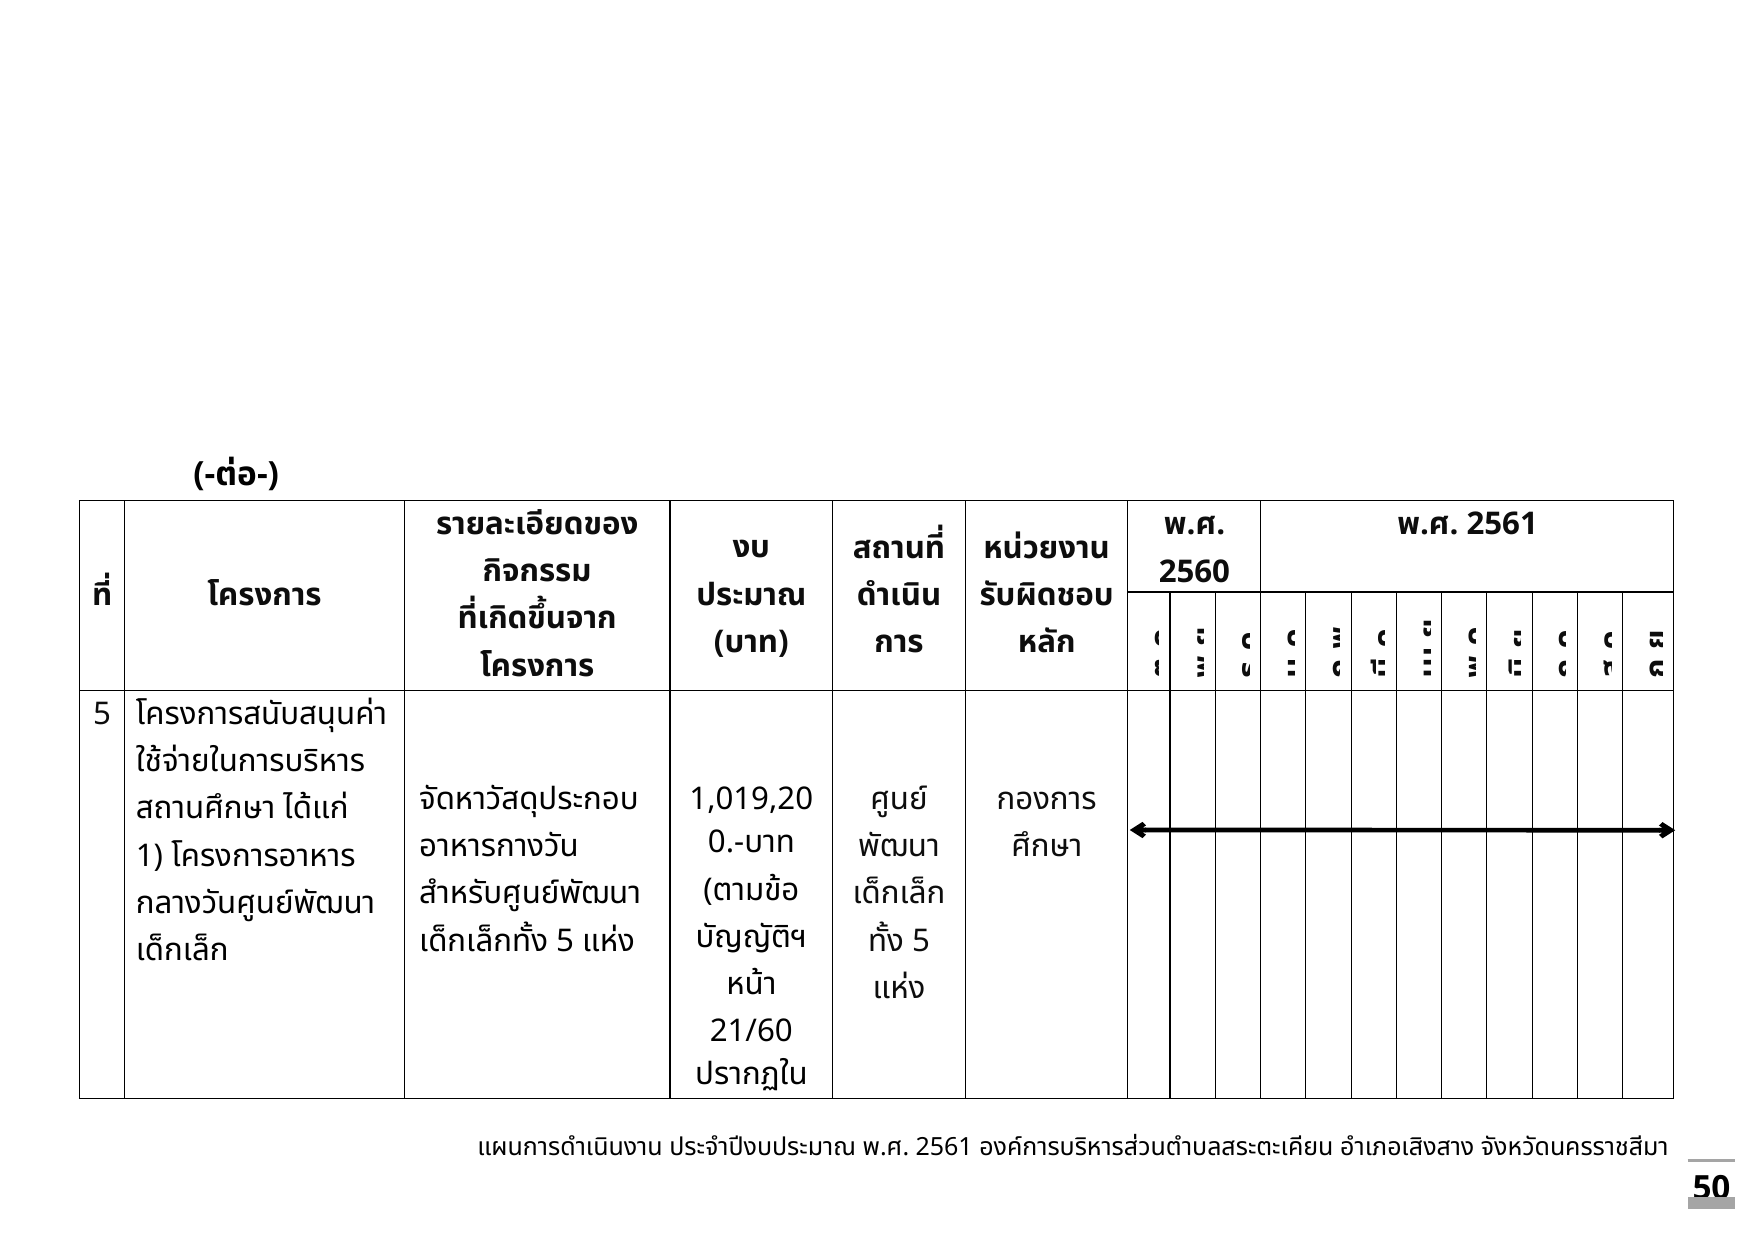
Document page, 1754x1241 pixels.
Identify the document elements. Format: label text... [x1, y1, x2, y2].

table_header โครงการ [125, 501, 404, 690]
table_cell เม.ย. [1397, 593, 1441, 690]
table_cell [1578, 691, 1622, 827]
table_cell [1442, 833, 1486, 1098]
table_cell ม.ค. [1261, 593, 1305, 690]
table_cell [1216, 833, 1260, 1098]
table_cell [1352, 691, 1396, 827]
table_cell ก.พ. [1306, 593, 1351, 690]
table_cell [1533, 833, 1577, 1098]
table_cell 5 [80, 691, 124, 1098]
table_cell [833, 691, 965, 1098]
table_cell ธ.ค. [1216, 593, 1260, 690]
table_cell [1306, 691, 1351, 827]
table_cell พ.ค. [1442, 593, 1486, 690]
table_cell มี.ค. [1352, 593, 1396, 690]
table_cell [1216, 691, 1260, 827]
table_cell พ.ย. [1171, 593, 1215, 690]
text (-ต่อ-) [118, 450, 1668, 500]
table_cell [1128, 691, 1169, 1098]
table_header หน่วยงาน รับผิดชอบหลัก [966, 501, 1127, 690]
table_cell [1442, 691, 1486, 827]
table_cell [1171, 833, 1215, 1098]
table_cell [1623, 691, 1673, 828]
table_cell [405, 691, 669, 1098]
table_cell [1261, 833, 1305, 1098]
table_cell [1397, 691, 1441, 827]
table_header รายละเอียดของกิจกรรม ที่เกิดขึ้นจากโครงการ [405, 501, 669, 690]
table_cell [1487, 833, 1532, 1098]
table_cell [1306, 833, 1351, 1098]
table_cell [1397, 833, 1441, 1098]
table_cell มิ.ย. [1487, 593, 1532, 690]
table_cell [1487, 691, 1532, 827]
table_header พ.ศ. 2561 [1261, 501, 1673, 591]
table_cell [1261, 691, 1305, 827]
table_header ที่ [80, 501, 124, 690]
table_header สถานที่ ดำเนินการ [833, 501, 965, 690]
table_cell กองการศึกษา [966, 691, 1127, 1098]
table_cell [1352, 833, 1396, 1098]
table_cell [1171, 691, 1215, 827]
table_cell ก.ค. [1533, 593, 1577, 690]
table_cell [671, 691, 832, 1098]
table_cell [125, 691, 404, 1098]
table_header พ.ศ. 2560 [1128, 501, 1260, 591]
table_cell ก.ย. [1623, 593, 1673, 690]
table_cell [1623, 833, 1673, 1098]
table_cell ต.ค. [1128, 593, 1169, 690]
table_cell ส.ค. [1578, 593, 1622, 690]
table_cell [1533, 691, 1577, 827]
table_cell [1578, 833, 1622, 1098]
table_header งบประมาณ (บาท) [671, 501, 832, 690]
